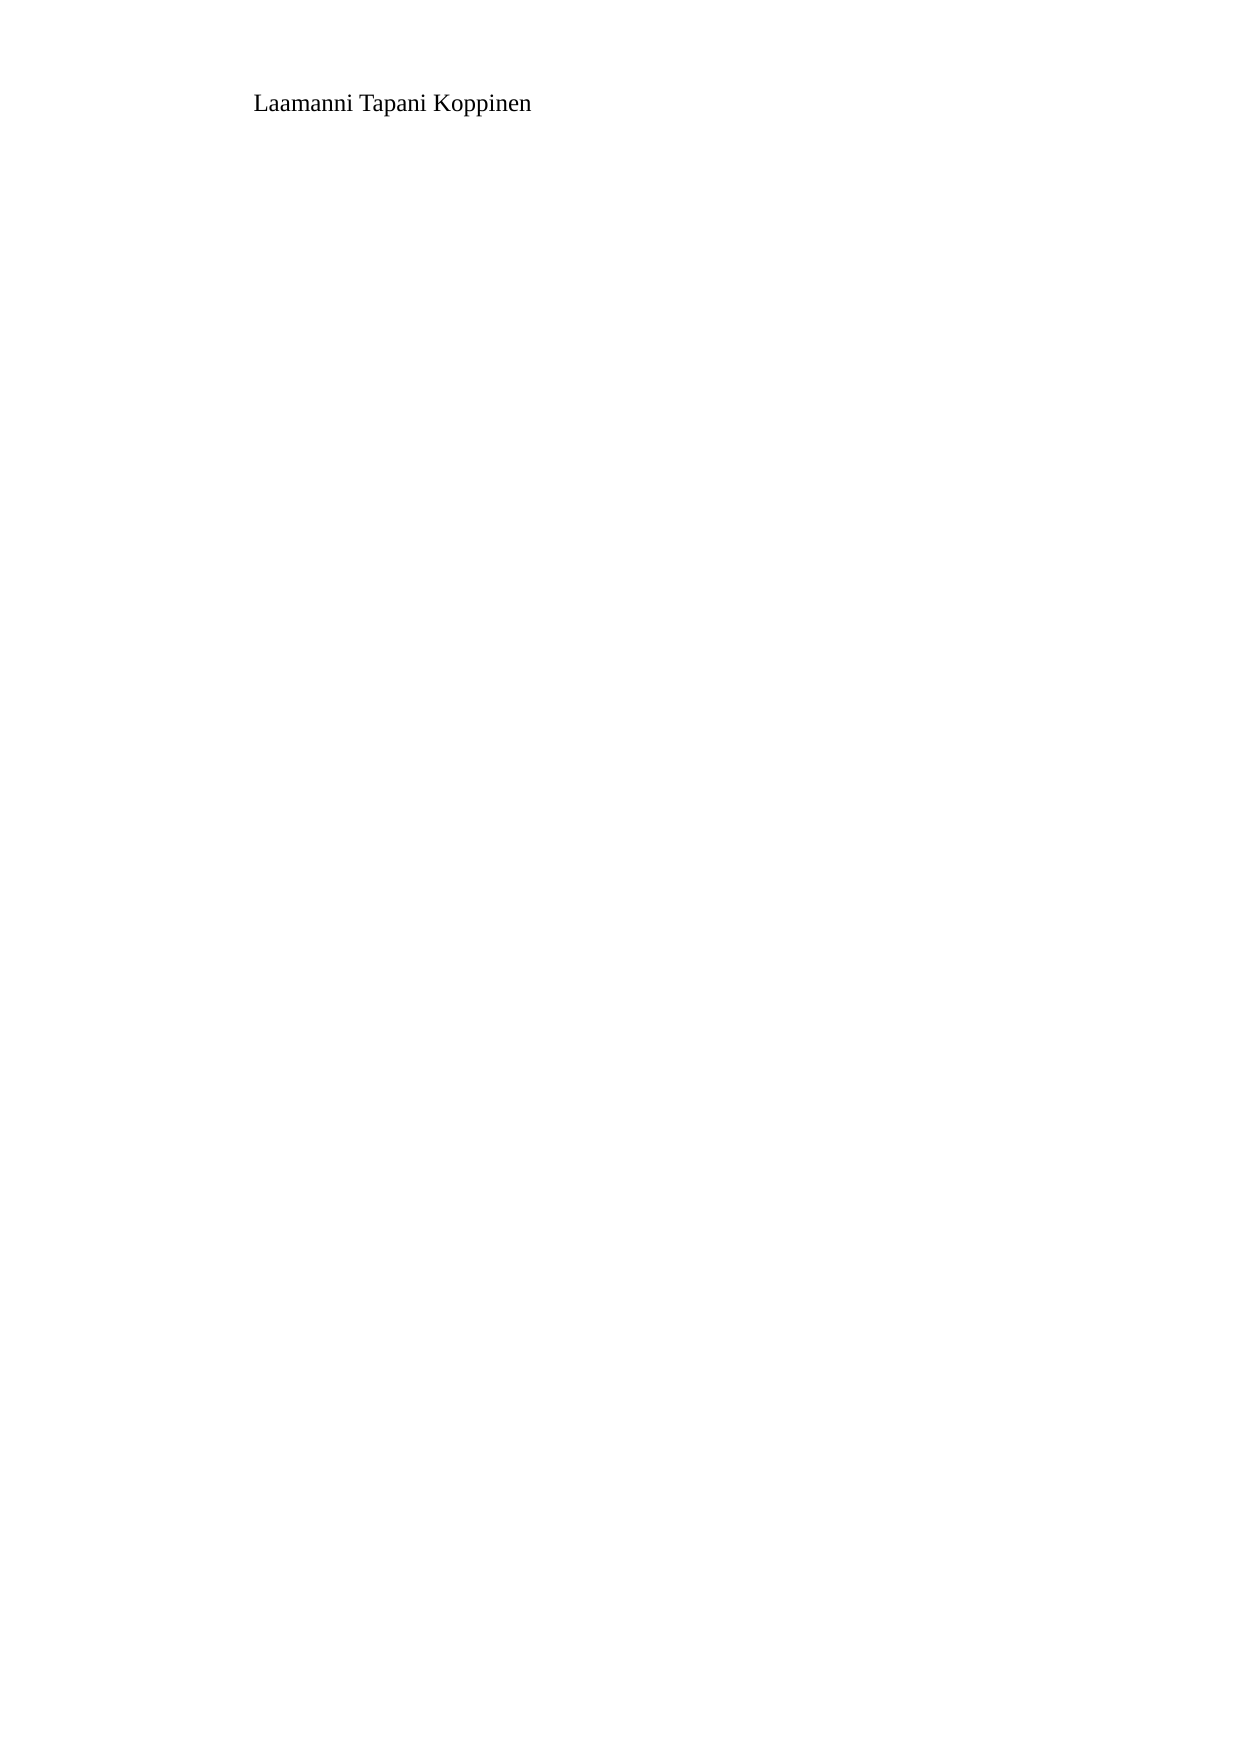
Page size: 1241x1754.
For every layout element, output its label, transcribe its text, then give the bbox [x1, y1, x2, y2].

text Laamanni Tapani Koppinen [118, 88, 1181, 117]
